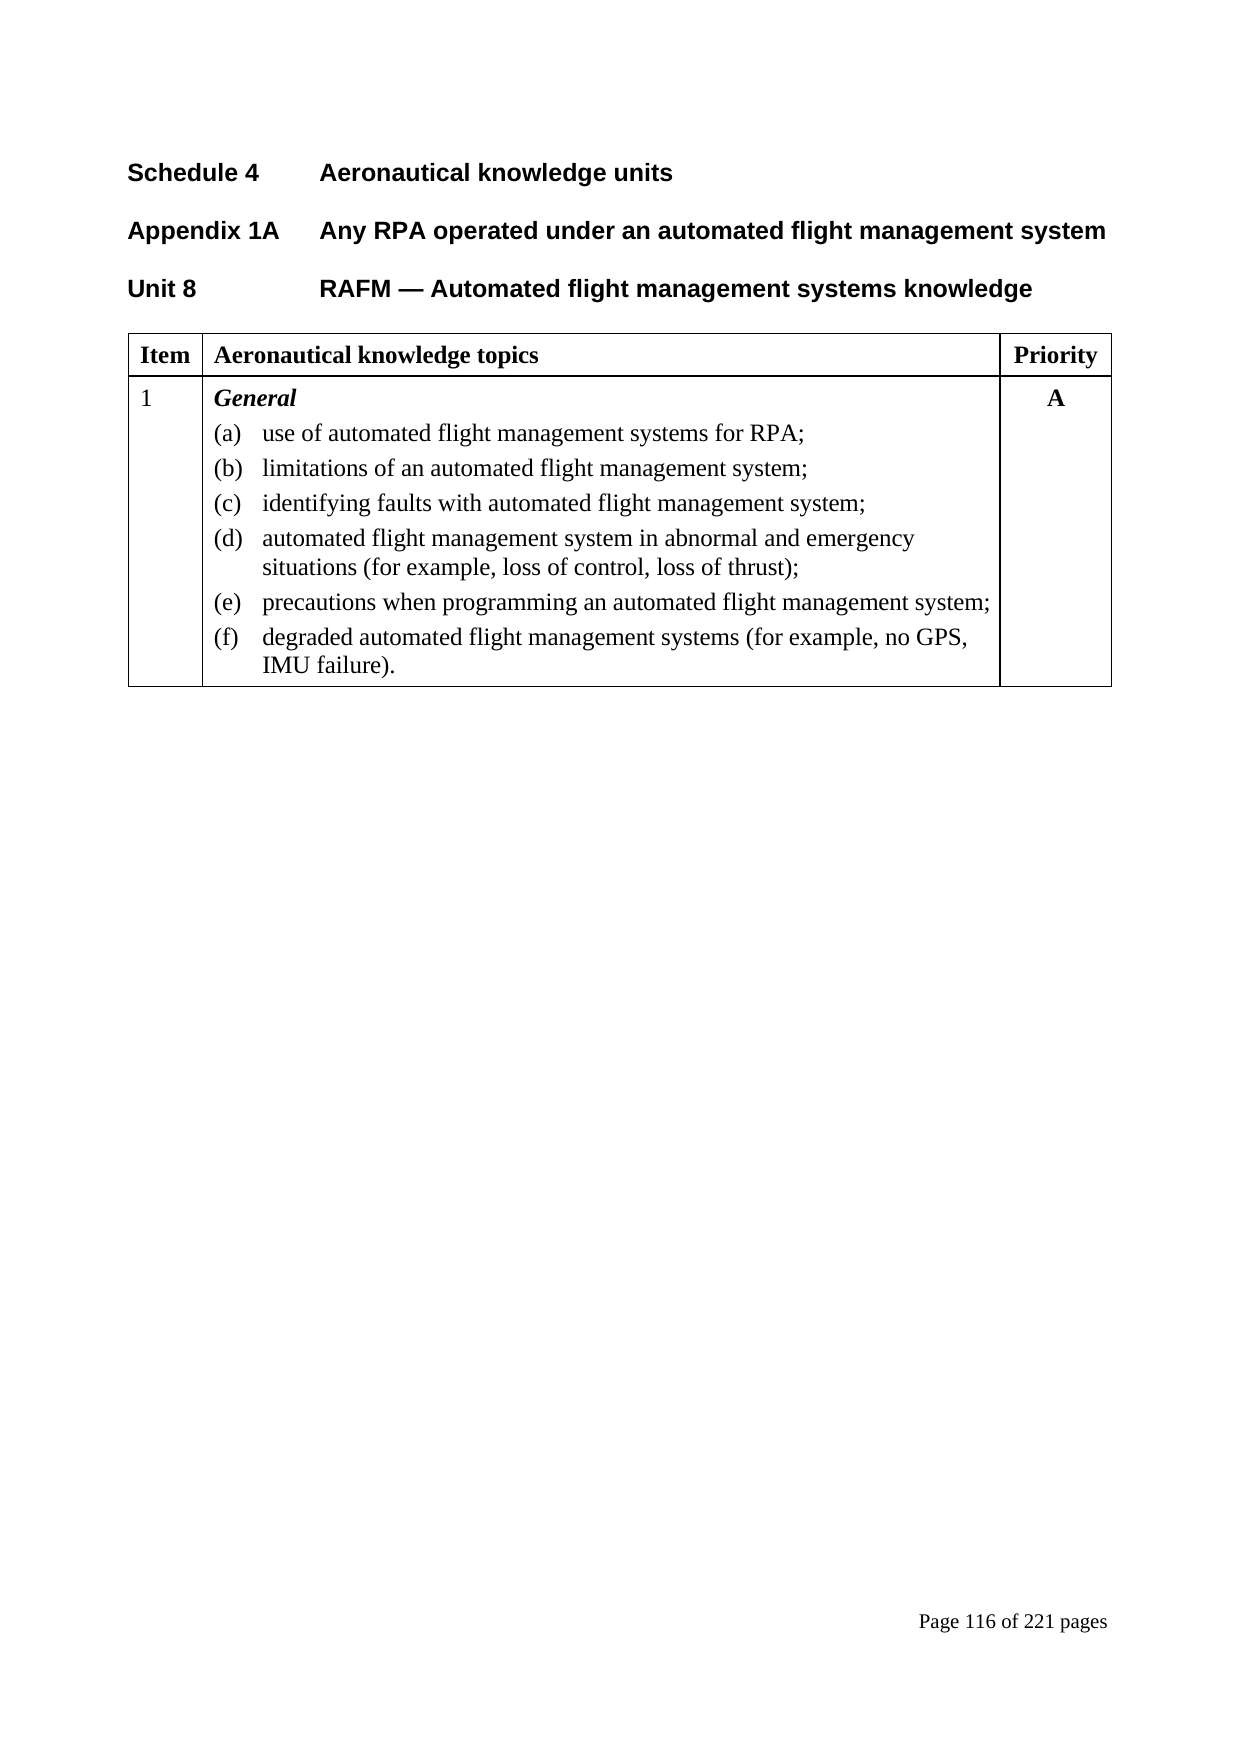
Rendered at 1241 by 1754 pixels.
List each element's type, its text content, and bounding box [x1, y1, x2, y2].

table_header Aeronautical knowledge topics [203, 334, 999, 375]
table_cell General (a) use of automated flight management systems for RPA; (b) limitations of an automated flight management system; (c) identifying faults with automated flight management system; (d) automated flight management system in abnormal and emergency situations (for example, loss of control, loss of thrust); (e) precautions when programming an automated flight management system; (f) degraded automated flight management systems (for example, no GPS, IMU failure). [203, 377, 999, 686]
subtitle Unit 8 RAFM — Automated flight management systems knowledge [127, 274, 1107, 303]
table_header Priority [1001, 334, 1111, 375]
subtitle Schedule 4 Aeronautical knowledge units [127, 158, 1107, 187]
subtitle Appendix 1A Any RPA operated under an automated flight management system [127, 216, 1107, 245]
table_header Item [129, 334, 202, 375]
table_cell A [1001, 377, 1111, 686]
table_cell 1 [129, 377, 202, 686]
